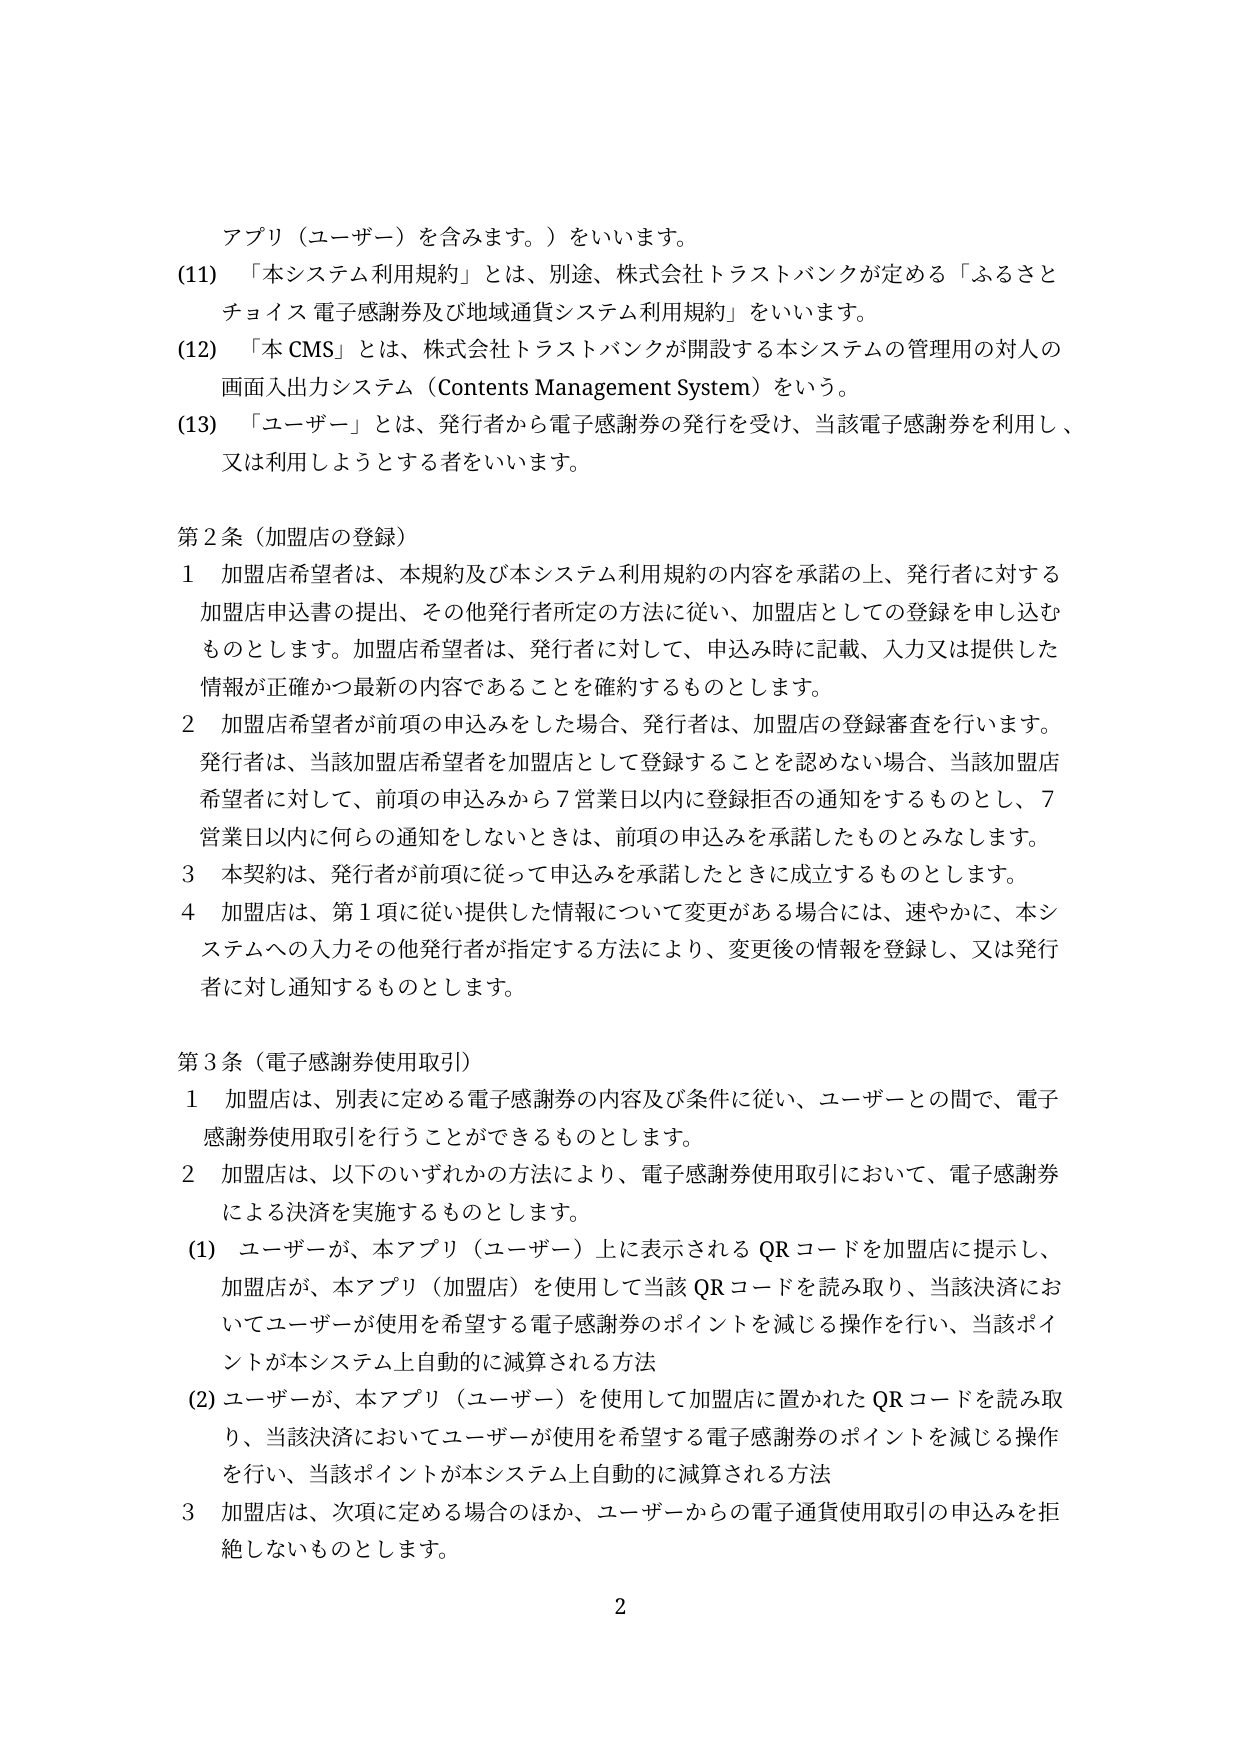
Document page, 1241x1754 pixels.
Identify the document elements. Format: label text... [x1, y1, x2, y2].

text ２ 加盟店は、以下のいずれかの方法により、電子感謝券使用取引において、電子感謝券による決済を実施するものとします。 [177, 1154, 1063, 1229]
text ３ 本契約は、発行者が前項に従って申込みを承諾したときに成立するものとします。 [177, 854, 1063, 892]
text (1) ユーザーが、本アプリ（ユーザー）上に表示されるQRコードを加盟店に提示し、加盟店が、本アプリ（加盟店）を使用して当該QRコードを読み取り、当該決済においてユーザーが使用を希望する電子感謝券のポイントを減じる操作を行い、当該ポイントが本システム上自動的に減算される方法 [188, 1229, 1063, 1379]
text １ 加盟店は、別表に定める電子感謝券の内容及び条件に従い、ユーザーとの間で、電子感謝券使用取引を行うことができるものとします。 [181, 1079, 1063, 1154]
text (11) 「本システム利用規約」とは、別途、株式会社トラストバンクが定める「ふるさとチョイス 電子感謝券及び地域通貨システム利用規約」をいいます。 [177, 254, 1063, 329]
text ４ 加盟店は、第１項に従い提供した情報について変更がある場合には、速やかに、本システムへの入力その他発行者が指定する方法により、変更後の情報を登録し、又は発行者に対し通知するものとします。 [177, 892, 1063, 1004]
text ２ 加盟店希望者が前項の申込みをした場合、発行者は、加盟店の登録審査を行います。発行者は、当該加盟店希望者を加盟店として登録することを認めない場合、当該加盟店希望者に対して、前項の申込みから７営業日以内に登録拒否の通知をするものとし、７営業日以内に何らの通知をしないときは、前項の申込みを承諾したものとみなします。 [177, 704, 1063, 854]
text 第２条（加盟店の登録） [177, 517, 1063, 554]
text (13) 「ユーザー」とは、発行者から電子感謝券の発行を受け、当該電子感謝券を利用し、又は利用しようとする者をいいます。 [177, 404, 1063, 479]
text 第３条（電子感謝券使用取引） [177, 1042, 1063, 1079]
text ３ 加盟店は、次項に定める場合のほか、ユーザーからの電子通貨使用取引の申込みを拒絶しないものとします。 [177, 1492, 1063, 1567]
text １ 加盟店希望者は、本規約及び本システム利用規約の内容を承諾の上、発行者に対する加盟店申込書の提出、その他発行者所定の方法に従い、加盟店としての登録を申し込むものとします。加盟店希望者は、発行者に対して、申込み時に記載、入力又は提供した情報が正確かつ最新の内容であることを確約するものとします。 [177, 554, 1063, 704]
text (12) 「本CMS」とは、株式会社トラストバンクが開設する本システムの管理用の対人の画面入出力システム（Contents Management System）をいう。 [177, 329, 1063, 404]
text (2) ユーザーが、本アプリ（ユーザー）を使用して加盟店に置かれたQRコードを読み取り、当該決済においてユーザーが使用を希望する電子感謝券のポイントを減じる操作を行い、当該ポイントが本システム上自動的に減算される方法 [188, 1379, 1063, 1492]
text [177, 217, 1063, 254]
